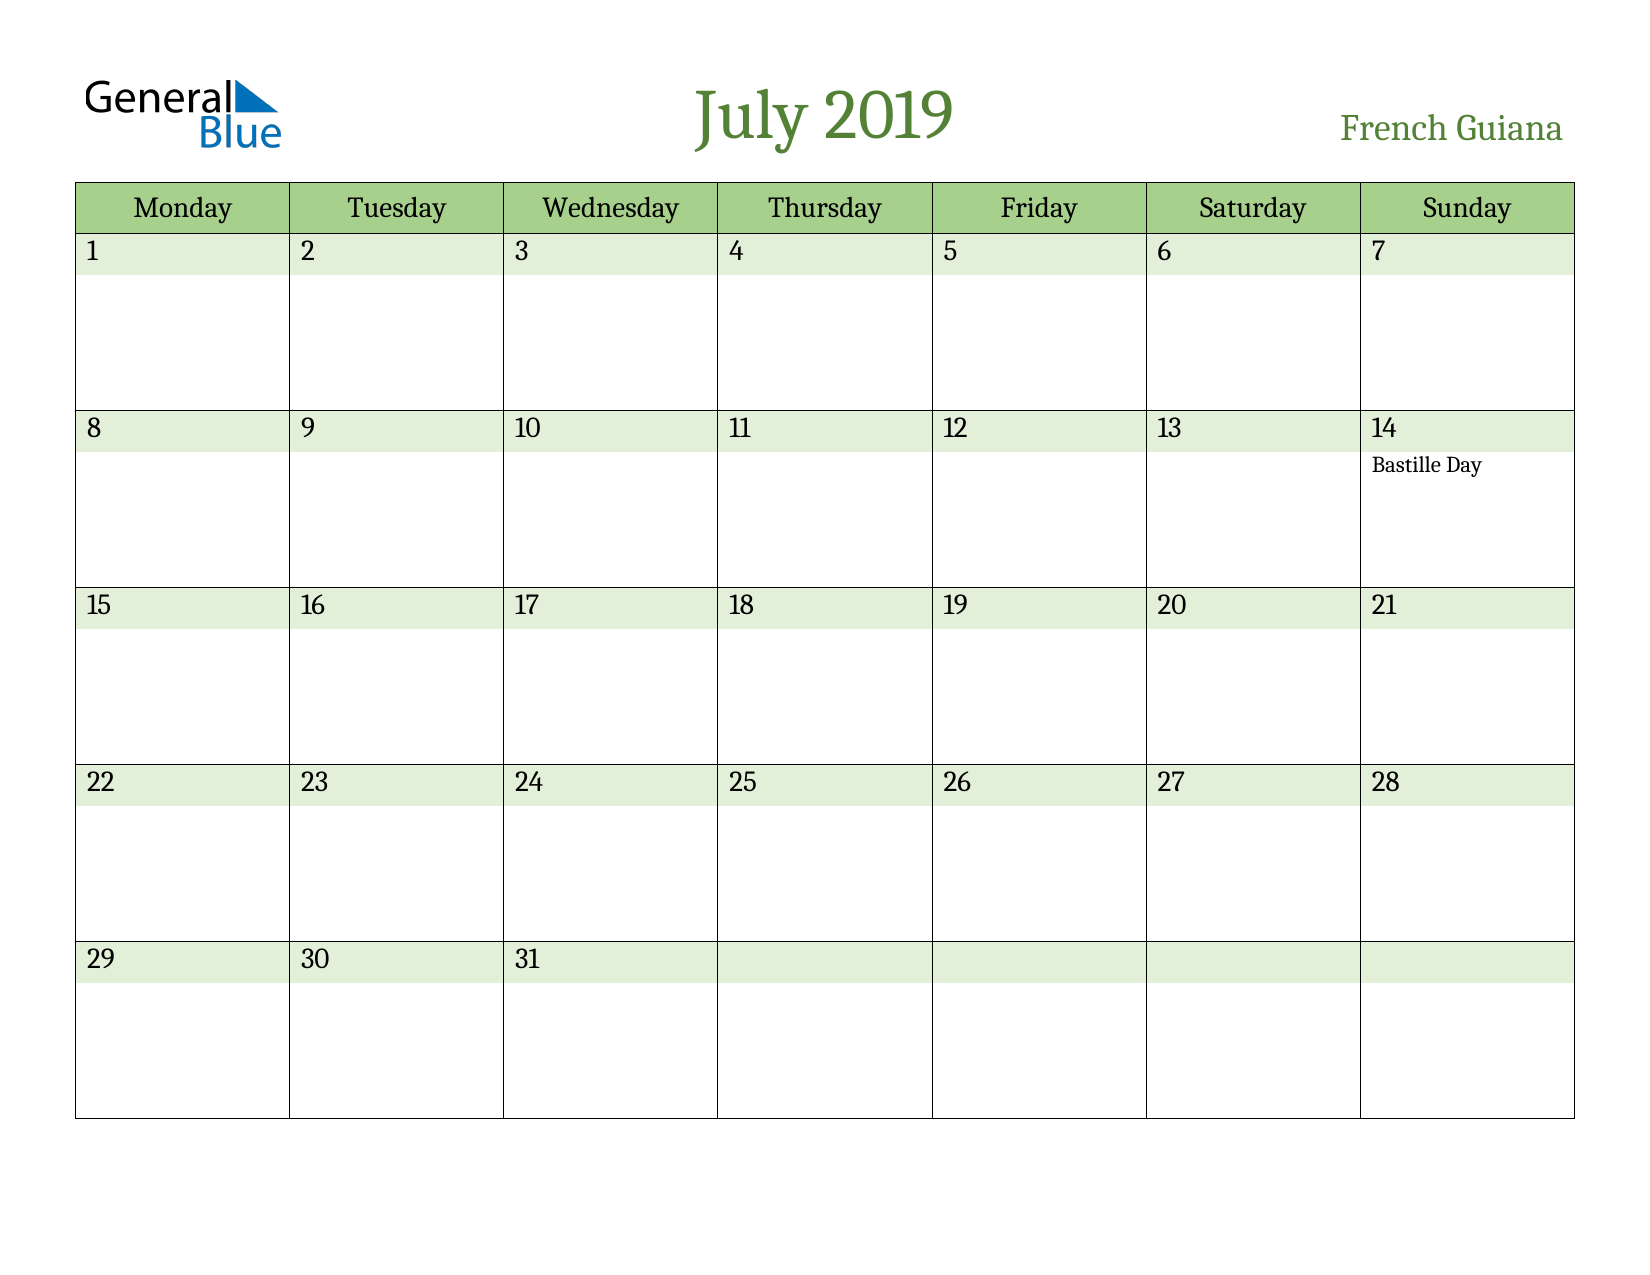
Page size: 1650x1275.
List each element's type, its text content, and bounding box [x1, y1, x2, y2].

table_cell [1361, 942, 1574, 983]
table_cell 23 [290, 765, 503, 806]
table_cell Friday [933, 183, 1146, 233]
table_cell [1361, 983, 1574, 1118]
table_cell 7 [1361, 234, 1574, 275]
table_cell 11 [718, 411, 932, 452]
table_header [76, 75, 503, 182]
table_cell 26 [933, 765, 1146, 806]
picture [86, 80, 281, 148]
table_cell [76, 806, 289, 941]
table_cell [1147, 275, 1360, 410]
table_cell 20 [1147, 588, 1360, 629]
table_cell 22 [76, 765, 289, 806]
table_cell Thursday [718, 183, 932, 233]
table_cell 1 [76, 234, 289, 275]
table_cell 4 [718, 234, 932, 275]
table_cell 2 [290, 234, 503, 275]
table_cell [76, 452, 289, 587]
table_cell [290, 983, 503, 1118]
table_cell 15 [76, 588, 289, 629]
table_cell 27 [1147, 765, 1360, 806]
table_cell [290, 629, 503, 764]
table_cell [1147, 629, 1360, 764]
table_cell [933, 629, 1146, 764]
table_cell 25 [718, 765, 932, 806]
table_cell Wednesday [504, 183, 717, 233]
table_cell [76, 629, 289, 764]
table_cell 31 [504, 942, 717, 983]
table_cell [504, 275, 717, 410]
table_cell Bastille Day [1361, 452, 1574, 587]
table_cell [933, 806, 1146, 941]
table_cell [933, 983, 1146, 1118]
table_cell 28 [1361, 765, 1574, 806]
table_cell Tuesday [290, 183, 503, 233]
table_cell [718, 983, 932, 1118]
table_cell Monday [76, 183, 289, 233]
table_cell [504, 806, 717, 941]
table_cell [1361, 629, 1574, 764]
table_cell Saturday [1147, 183, 1360, 233]
table_cell [718, 452, 932, 587]
table_cell 16 [290, 588, 503, 629]
table_cell 21 [1361, 588, 1574, 629]
table_cell 5 [933, 234, 1146, 275]
table_cell 24 [504, 765, 717, 806]
table_cell Sunday [1361, 183, 1574, 233]
table_cell [1147, 983, 1360, 1118]
table_cell 10 [504, 411, 717, 452]
table_cell [1361, 806, 1574, 941]
table_cell 12 [933, 411, 1146, 452]
table_cell [933, 275, 1146, 410]
table_header French Guiana [1146, 75, 1574, 182]
table_cell [504, 629, 717, 764]
table_cell 8 [76, 411, 289, 452]
table_cell 17 [504, 588, 717, 629]
table_cell 9 [290, 411, 503, 452]
table_cell [933, 452, 1146, 587]
table_cell [76, 983, 289, 1118]
table_cell [1147, 942, 1360, 983]
table_cell [933, 942, 1146, 983]
table_cell 13 [1147, 411, 1360, 452]
table_cell 18 [718, 588, 932, 629]
table_cell [718, 806, 932, 941]
table_cell [718, 629, 932, 764]
table_cell [504, 452, 717, 587]
table_cell 19 [933, 588, 1146, 629]
table_cell 3 [504, 234, 717, 275]
table_cell [1147, 806, 1360, 941]
table_cell 6 [1147, 234, 1360, 275]
table_cell [290, 452, 503, 587]
table_cell [504, 983, 717, 1118]
table_header July 2019 [504, 75, 1146, 182]
table_cell 14 [1361, 411, 1574, 452]
table_cell 29 [76, 942, 289, 983]
table_cell [718, 275, 932, 410]
table_cell [1361, 275, 1574, 410]
table_cell [290, 275, 503, 410]
table_cell 30 [290, 942, 503, 983]
table_cell [290, 806, 503, 941]
table_cell [76, 275, 289, 410]
table_cell [1147, 452, 1360, 587]
table_cell [718, 942, 932, 983]
